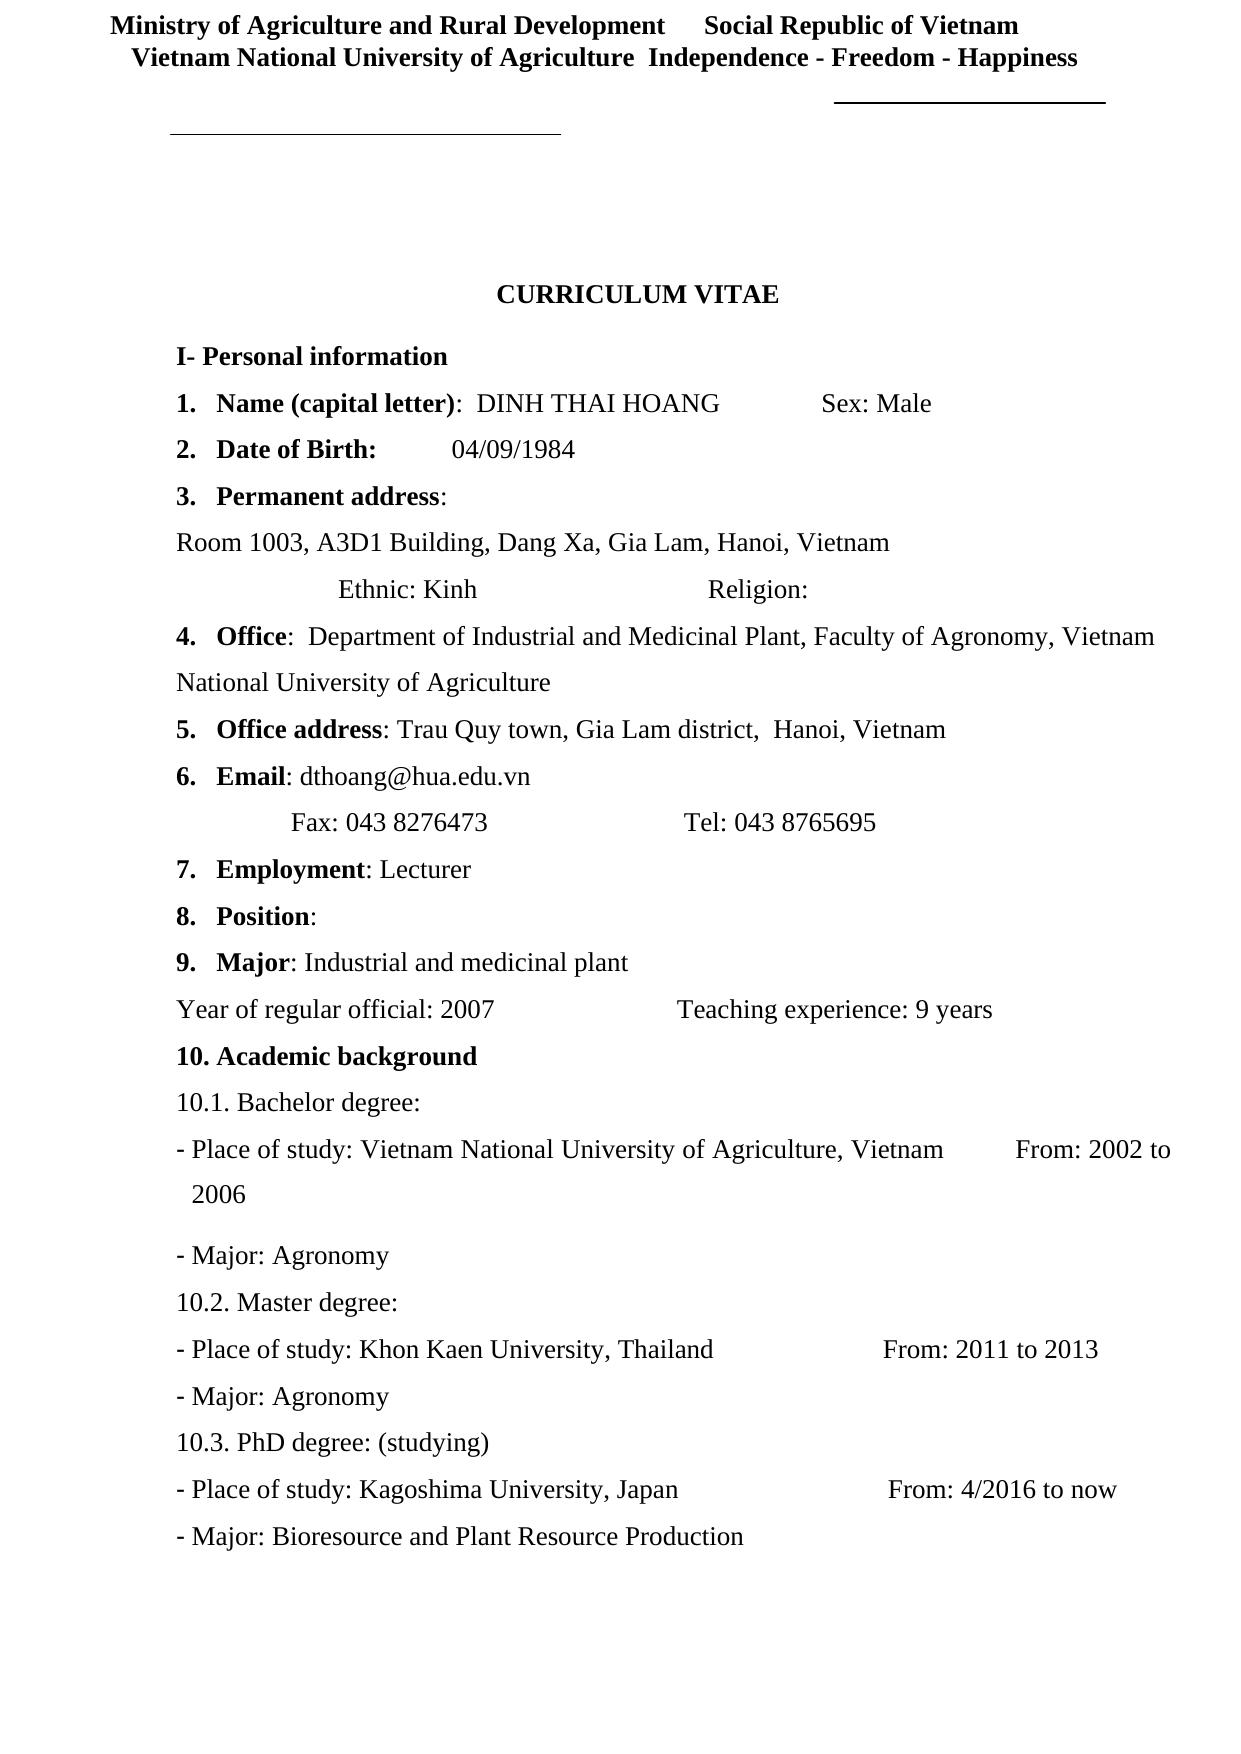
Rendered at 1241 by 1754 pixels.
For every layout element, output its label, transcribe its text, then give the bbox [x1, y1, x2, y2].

text National University of Agriculture [176, 667, 1172, 698]
text Year of regular official: 2007 Teaching experience: 9 years [176, 993, 1172, 1024]
list Date of Birth: 04/09/1984 [176, 433, 1172, 464]
list Employment: Lecturer [176, 853, 1172, 884]
text CURRICULUM VITAE [104, 278, 1172, 309]
text I- Personal information [176, 340, 1172, 371]
text Vietnam National University of Agriculture Independence - Freedom - Happiness [111, 41, 1172, 72]
list Email: dthoang@hua.edu.vn [176, 760, 1172, 791]
list Major: Agronomy [176, 1239, 1172, 1271]
text 10.1. Bachelor degree: [176, 1086, 1172, 1117]
text Room 1003, A3D1 Building, Dang Xa, Gia Lam, Hanoi, Vietnam [176, 527, 1172, 558]
list Place of study: Khon Kaen University, Thailand From: 2011 to 2013 [176, 1333, 1172, 1364]
text Fax: 043 8276473 Tel: 043 8765695 [176, 807, 1172, 838]
list Office address: Trau Quy town, Gia Lam district, Hanoi, Vietnam [176, 713, 1172, 744]
text Ethnic: Kinh Religion: [176, 573, 1172, 604]
list Major: Bioresource and Plant Resource Production [176, 1520, 1172, 1551]
list Place of study: Kagoshima University, Japan From: 4/2016 to now [176, 1473, 1172, 1504]
list Place of study: Vietnam National University of Agriculture, Vietnam From: 2002 to 2006 [176, 1133, 1172, 1209]
text 10.3. PhD degree: (studying) [176, 1426, 1172, 1457]
list Name (capital letter): DINH THAI HOANG Sex: Male [176, 387, 1172, 418]
list Office: Department of Industrial and Medicinal Plant, Faculty of Agronomy, Vietnam [176, 620, 1172, 651]
list Position: [176, 900, 1172, 931]
list Permanent address: [176, 480, 1172, 511]
list Major: Agronomy [176, 1379, 1172, 1411]
list Academic background [176, 1040, 1172, 1071]
list Major: Industrial and medicinal plant [176, 946, 1172, 977]
text Ministry of Agriculture and Rural Development Social Republic of Vietnam [110, 9, 1172, 41]
text 10.2. Master degree: [176, 1286, 1172, 1317]
